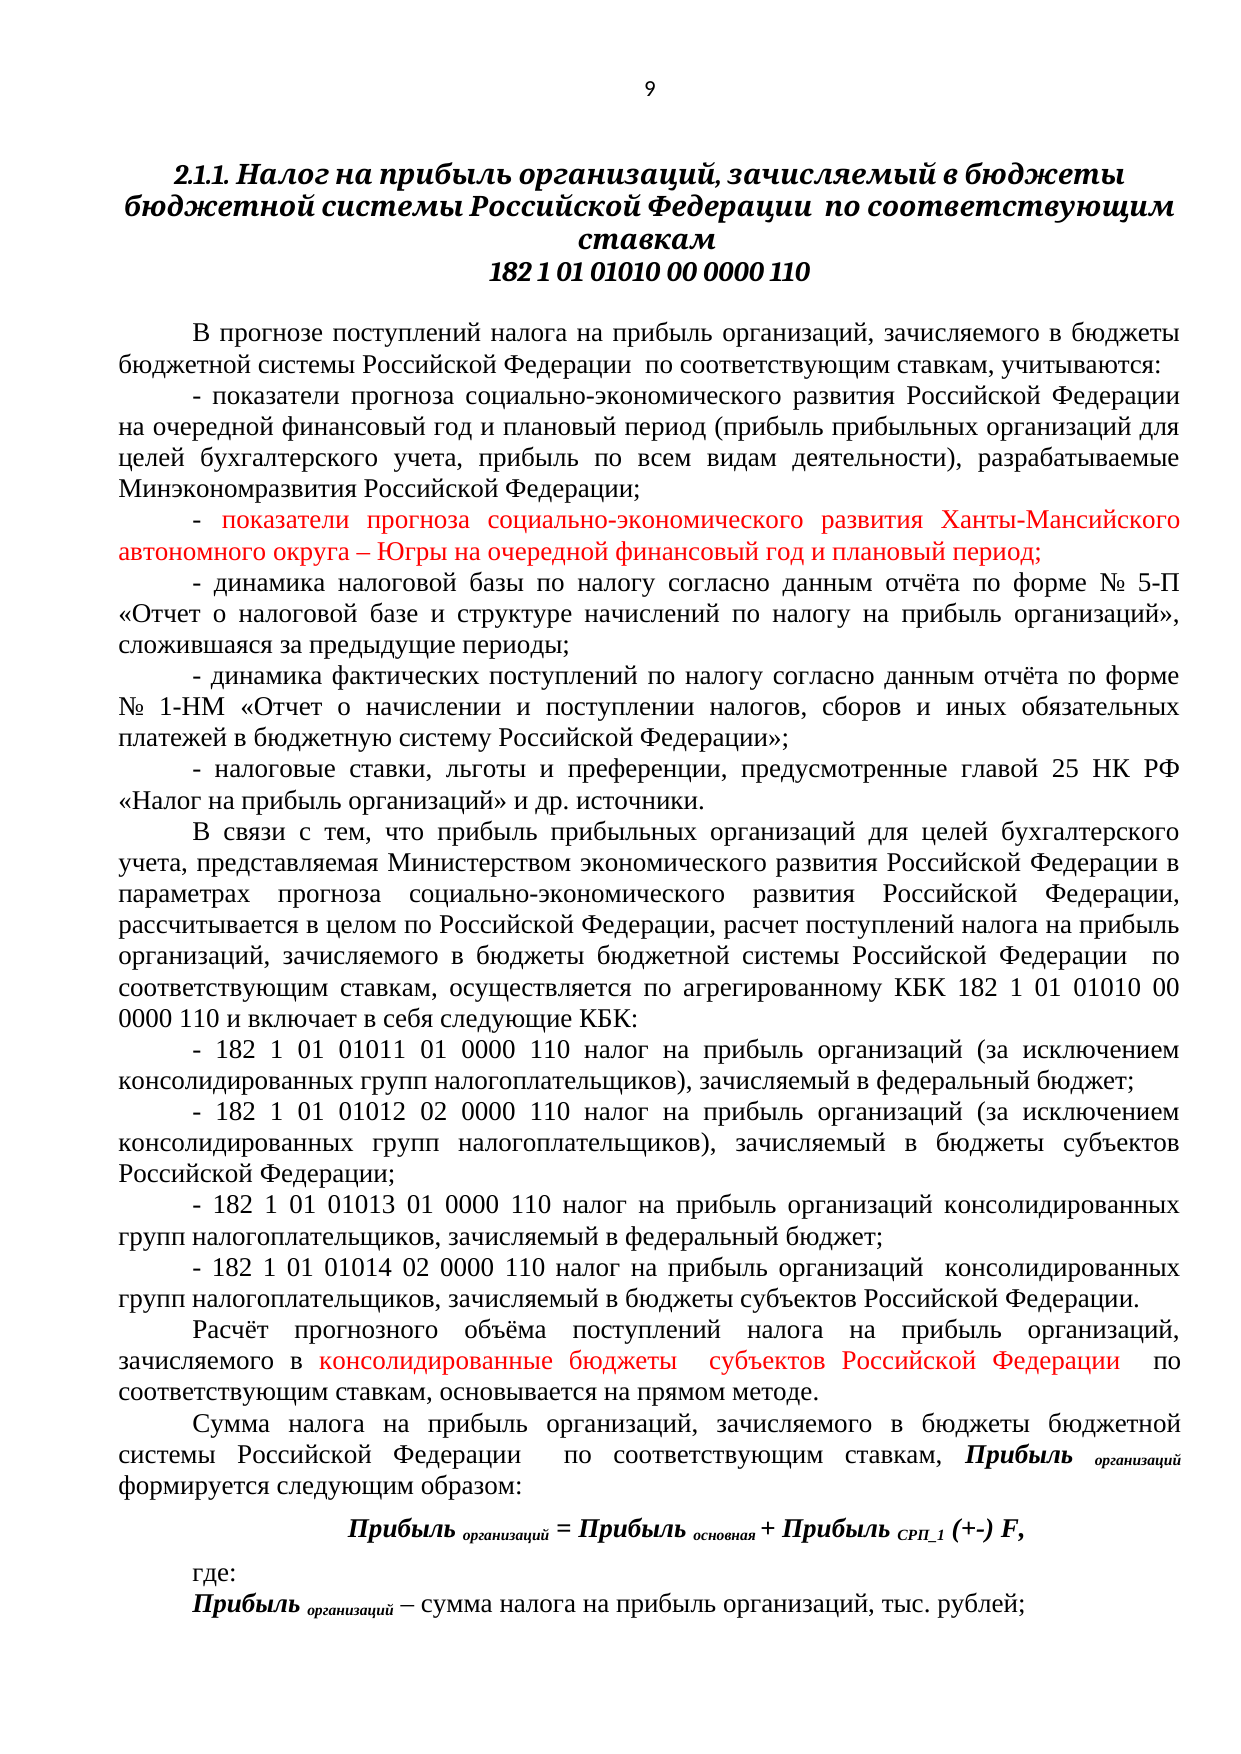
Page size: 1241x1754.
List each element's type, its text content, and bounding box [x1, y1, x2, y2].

text Прибыль организаций = Прибыль основная + Прибыль СРП_1 (+-) F, [118, 1513, 1181, 1544]
subtitle 2.1.1. Налог на прибыль организаций, зачисляемый в бюджеты бюджетной системы Российской Федерации по соответствующим ставкам 182 1 01 01010 00 0000 110 [118, 159, 1181, 288]
text - 182 1 01 01012 02 0000 110 налог на прибыль организаций (за исключением консолидированных групп налогоплательщиков), зачисляемый в бюджеты субъектов Российской Федерации; [118, 1095, 1181, 1189]
list показатели прогноза социально-экономического развития Ханты-Мансийского автономного округа – Югры на очередной финансовый год и плановый период; [118, 503, 1181, 566]
text - 182 1 01 01011 01 0000 110 налог на прибыль организаций (за исключением консолидированных групп налогоплательщиков), зачисляемый в федеральный бюджет; [118, 1033, 1181, 1095]
text В прогнозе поступлений налога на прибыль организаций, зачисляемого в бюджеты бюджетной системы Российской Федерации по соответствующим ставкам, учитываются: [118, 317, 1181, 379]
text - налоговые ставки, льготы и преференции, предусмотренные главой 25 НК РФ «Налог на прибыль организаций» и др. источники. [118, 753, 1181, 815]
text - 182 1 01 01013 01 0000 110 налог на прибыль организаций консолидированных групп налогоплательщиков, зачисляемый в федеральный бюджет; [118, 1189, 1181, 1251]
text - показатели прогноза социально-экономического развития Российской Федерации на очередной финансовый год и плановый период (прибыль прибыльных организаций для целей бухгалтерского учета, прибыль по всем видам деятельности), разрабатываемые Минэкономразвития Российской Федерации; [118, 379, 1181, 503]
text - динамика налоговой базы по налогу согласно данным отчёта по форме № 5-П «Отчет о налоговой базе и структуре начислений по налогу на прибыль организаций», сложившаяся за предыдущие периоды; [118, 566, 1181, 659]
text - 182 1 01 01014 02 0000 110 налог на прибыль организаций консолидированных групп налогоплательщиков, зачисляемый в бюджеты субъектов Российской Федерации. [118, 1251, 1181, 1313]
text В связи с тем, что прибыль прибыльных организаций для целей бухгалтерского учета, представляемая Министерством экономического развития Российской Федерации в параметрах прогноза социально-экономического развития Российской Федерации, рассчитывается в целом по Российской Федерации, расчет поступлений налога на прибыль организаций, зачисляемого в бюджеты бюджетной системы Российской Федерации по соответствующим ставкам, осуществляется по агрегированному КБК 182 1 01 01010 00 0000 110 и включает в себя следующие КБК: [118, 815, 1181, 1033]
text Сумма налога на прибыль организаций, зачисляемого в бюджеты бюджетной системы Российской Федерации по соответствующим ставкам, Прибыль организаций формируется следующим образом: [118, 1407, 1181, 1500]
text Прибыль организаций – сумма налога на прибыль организаций, тыс. рублей; [118, 1587, 1181, 1618]
text Расчёт прогнозного объёма поступлений налога на прибыль организаций, зачисляемого в консолидированные бюджеты субъектов Российской Федерации по соответствующим ставкам, основывается на прямом методе. [118, 1313, 1181, 1407]
text где: [118, 1556, 1181, 1587]
text - динамика фактических поступлений по налогу согласно данным отчёта по форме № 1-НМ «Отчет о начислении и поступлении налогов, сборов и иных обязательных платежей в бюджетную систему Российской Федерации»; [118, 659, 1181, 753]
